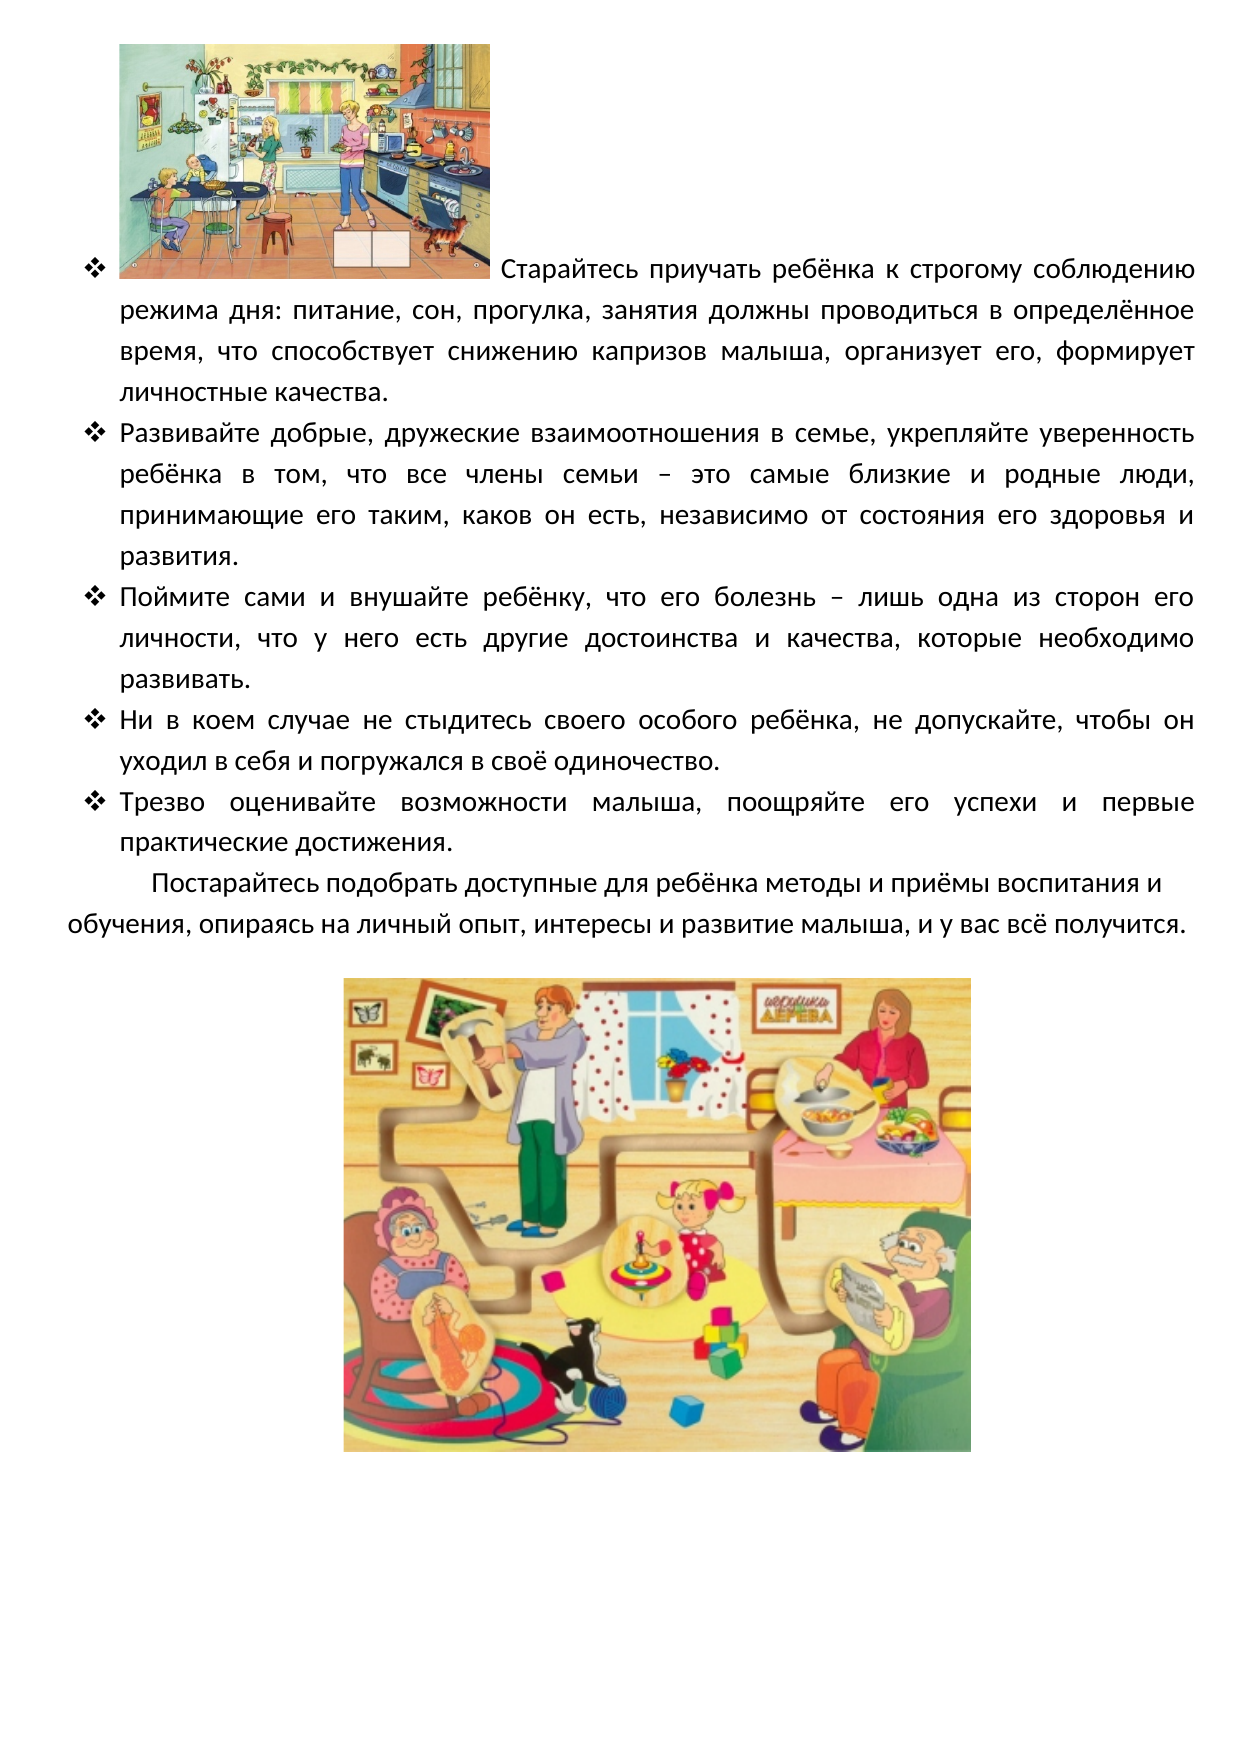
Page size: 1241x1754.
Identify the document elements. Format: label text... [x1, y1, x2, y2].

list Трезво оценивайте возможности малыша, поощряйте его успехи и первые практические достижения. [82, 783, 1196, 859]
picture [343, 978, 971, 1452]
picture [119, 44, 490, 279]
list Поймите сами и внушайте ребёнку, что его болезнь – лишь одна из сторон его личности, что у него есть другие достоинства и качества, которые необходимо развивать. [82, 578, 1196, 695]
list Старайтесь приучать ребёнка к строгому соблюдению режима дня: питание, сон, прогулка, занятия должны проводиться в определённое время, что способствует снижению капризов малыша, организует его, формирует личностные качества. [82, 44, 1196, 409]
list Постарайтесь подобрать доступные для ребёнка методы и приёмы воспитания и обучения, опираясь на личный опыт, интересы и развитие малыша, и у вас всё получится. [59, 864, 1196, 941]
list Развивайте добрые, дружеские взаимоотношения в семье, укрепляйте уверенность ребёнка в том, что все члены семьи – это самые близкие и родные люди, принимающие его таким, каков он есть, независимо от состояния его здоровья и развития. [82, 414, 1196, 573]
list Ни в коем случае не стыдитесь своего особого ребёнка, не допускайте, чтобы он уходил в себя и погружался в своё одиночество. [82, 701, 1196, 777]
